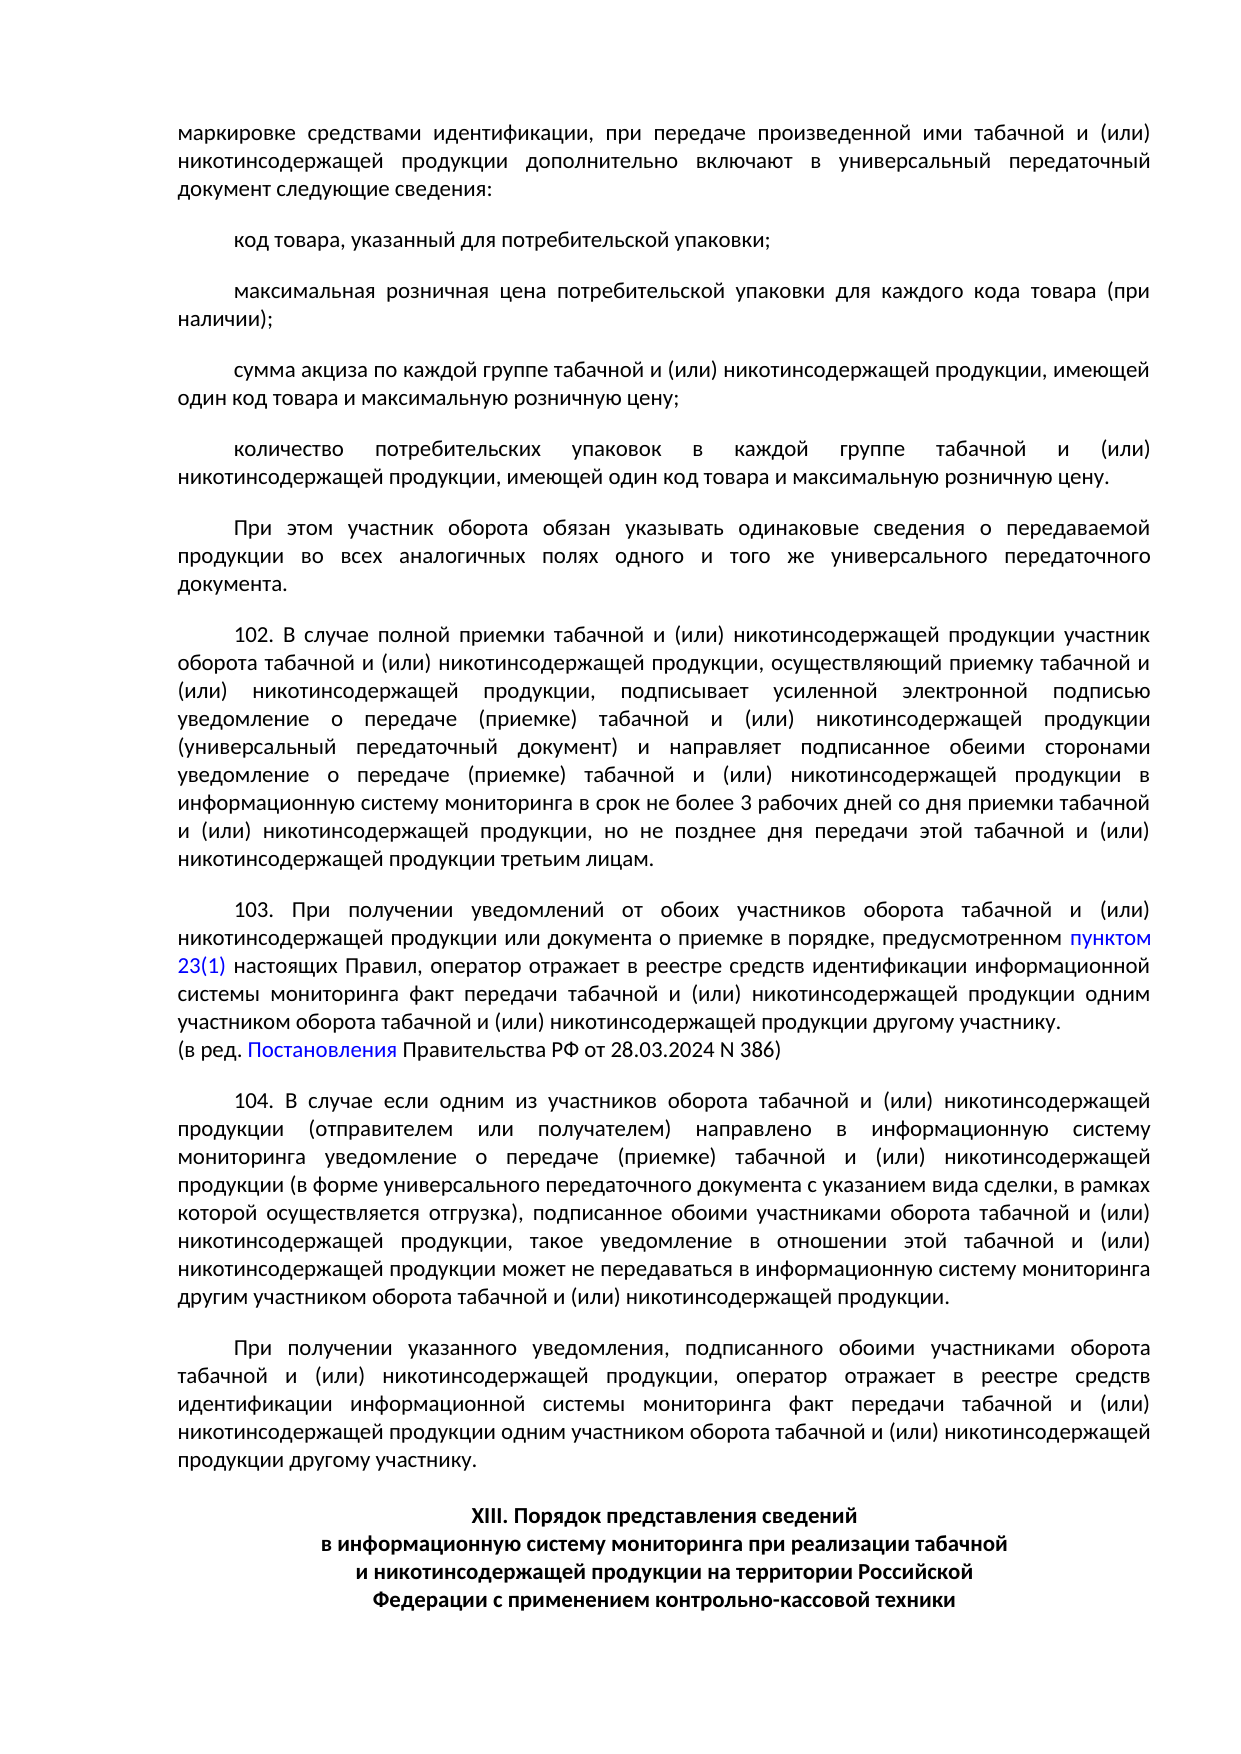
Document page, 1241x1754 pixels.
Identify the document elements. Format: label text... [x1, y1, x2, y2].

text сумма акциза по каждой группе табачной и (или) никотинсодержащей продукции, имеющей один код товара и максимальную розничную цену; [177, 355, 1152, 411]
title Федерации с применением контрольно-кассовой техники [177, 1585, 1152, 1613]
text 102. В случае полной приемки табачной и (или) никотинсодержащей продукции участник оборота табачной и (или) никотинсодержащей продукции, осуществляющий приемку табачной и (или) никотинсодержащей продукции, подписывает усиленной электронной подписью уведомление о передаче (приемке) табачной и (или) никотинсодержащей продукции (универсальный передаточный документ) и направляет подписанное обеими сторонами уведомление о передаче (приемке) табачной и (или) никотинсодержащей продукции в информационную систему мониторинга в срок не более 3 рабочих дней со дня приемки табачной и (или) никотинсодержащей продукции, но не позднее дня передачи этой табачной и (или) никотинсодержащей продукции третьим лицам. [177, 620, 1152, 872]
text максимальная розничная цена потребительской упаковки для каждого кода товара (при наличии); [177, 276, 1152, 332]
text При этом участник оборота обязан указывать одинаковые сведения о передаваемой продукции во всех аналогичных полях одного и того же универсального передаточного документа. [177, 513, 1152, 597]
text код товара, указанный для потребительской упаковки; [177, 225, 1152, 253]
title XIII. Порядок представления сведений [177, 1501, 1152, 1529]
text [177, 118, 1152, 202]
title в информационную систему мониторинга при реализации табачной [177, 1529, 1152, 1557]
text количество потребительских упаковок в каждой группе табачной и (или) никотинсодержащей продукции, имеющей один код товара и максимальную розничную цену. [177, 434, 1152, 490]
text 103. При получении уведомлений от обоих участников оборота табачной и (или) никотинсодержащей продукции или документа о приемке в порядке, предусмотренном пунктом 23(1) настоящих Правил, оператор отражает в реестре средств идентификации информационной системы мониторинга факт передачи табачной и (или) никотинсодержащей продукции одним участником оборота табачной и (или) никотинсодержащей продукции другому участнику. [177, 895, 1152, 1035]
title и никотинсодержащей продукции на территории Российской [177, 1557, 1152, 1585]
text При получении указанного уведомления, подписанного обоими участниками оборота табачной и (или) никотинсодержащей продукции, оператор отражает в реестре средств идентификации информационной системы мониторинга факт передачи табачной и (или) никотинсодержащей продукции одним участником оборота табачной и (или) никотинсодержащей продукции другому участнику. [177, 1333, 1152, 1473]
text 104. В случае если одним из участников оборота табачной и (или) никотинсодержащей продукции (отправителем или получателем) направлено в информационную систему мониторинга уведомление о передаче (приемке) табачной и (или) никотинсодержащей продукции (в форме универсального передаточного документа с указанием вида сделки, в рамках которой осуществляется отгрузка), подписанное обоими участниками оборота табачной и (или) никотинсодержащей продукции, такое уведомление в отношении этой табачной и (или) никотинсодержащей продукции может не передаваться в информационную систему мониторинга другим участником оборота табачной и (или) никотинсодержащей продукции. [177, 1086, 1152, 1310]
text (в ред. Постановления Правительства РФ от 28.03.2024 N 386) [177, 1035, 1152, 1063]
